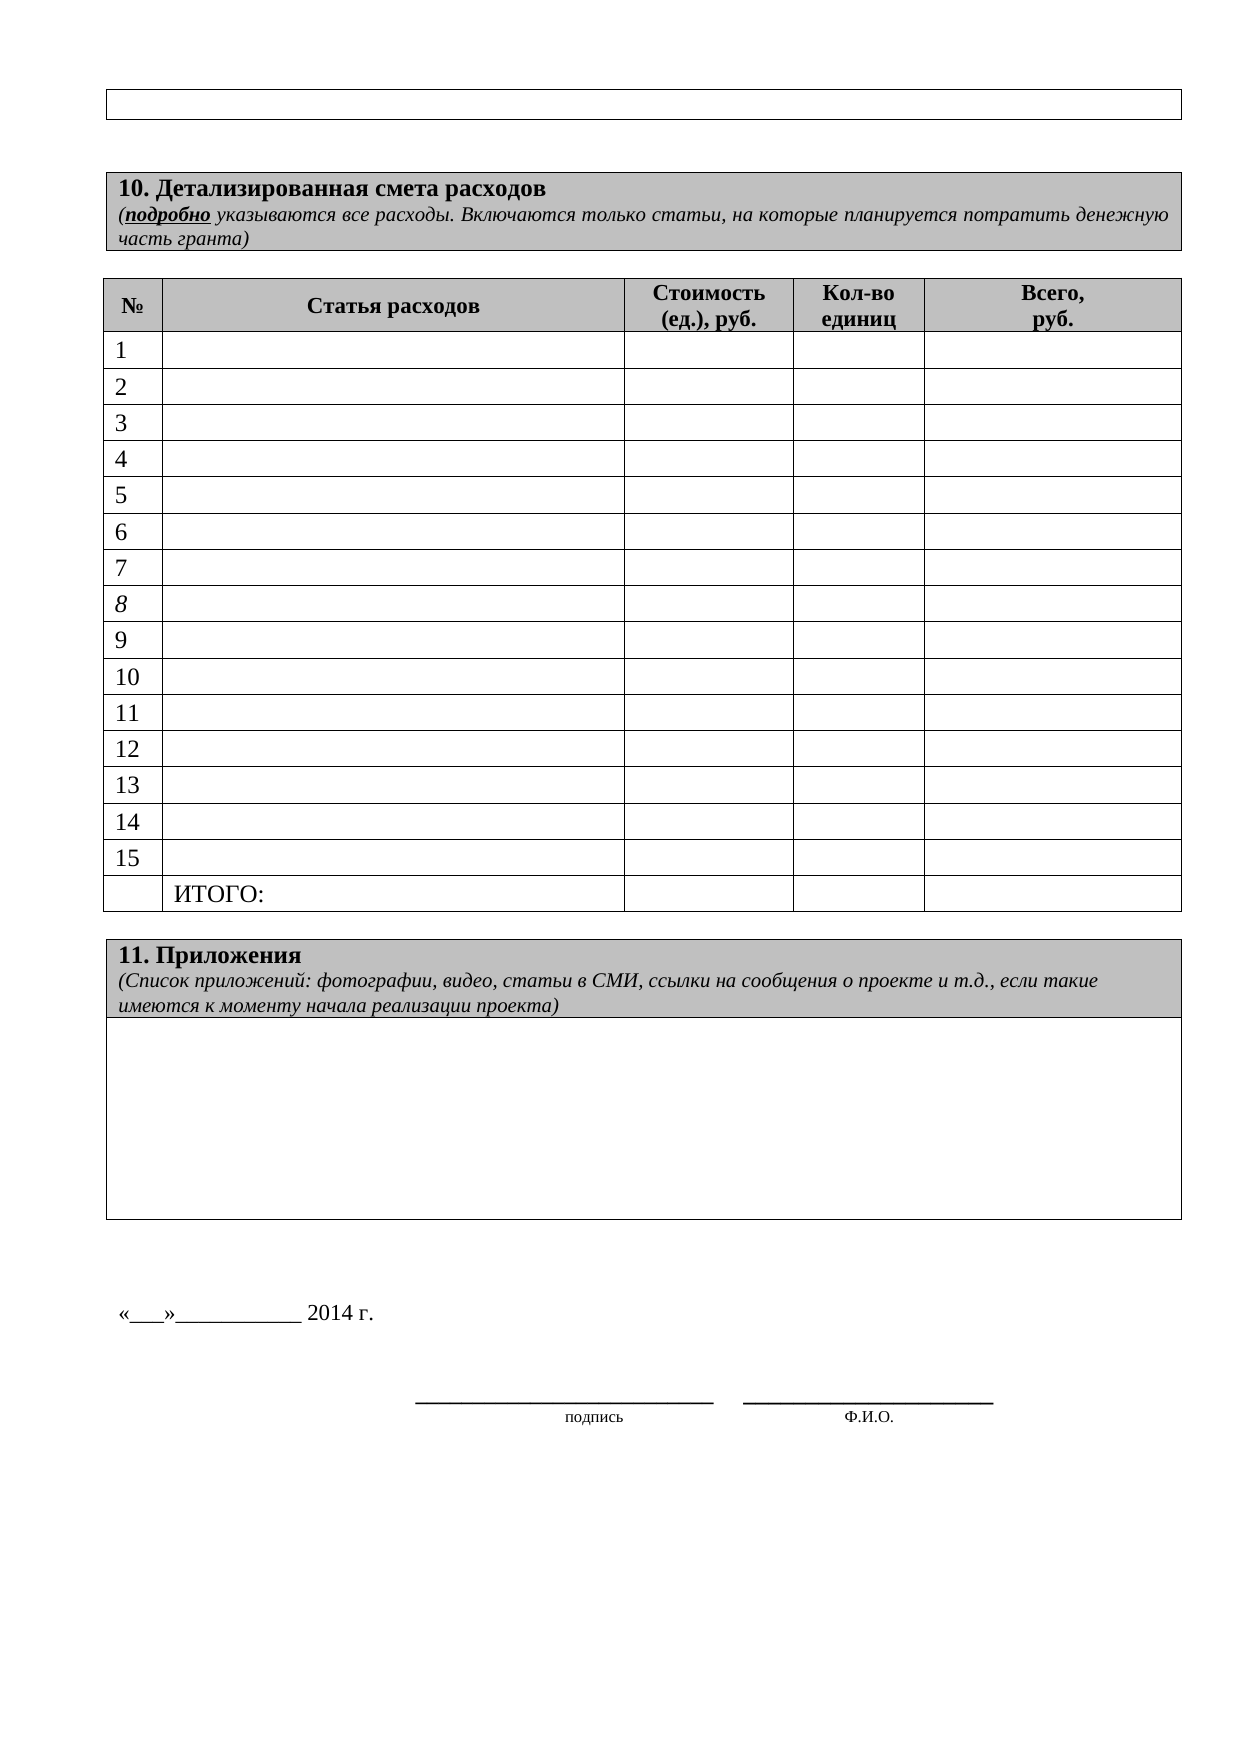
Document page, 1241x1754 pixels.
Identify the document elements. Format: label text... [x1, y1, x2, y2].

table_cell [794, 659, 924, 694]
table_cell 5 [104, 477, 162, 512]
table_cell [625, 550, 793, 585]
table_cell [163, 514, 624, 549]
table_cell 6 [104, 514, 162, 549]
table_cell [925, 332, 1181, 367]
table_cell [794, 477, 924, 512]
table_cell 4 [104, 441, 162, 476]
table_cell [925, 840, 1181, 875]
table_cell 7 [104, 550, 162, 585]
table_cell [163, 369, 624, 404]
table_header № [104, 279, 162, 331]
table_header Статья расходов [163, 279, 624, 331]
table_cell [625, 731, 793, 766]
table_cell [925, 550, 1181, 585]
table_cell [625, 586, 793, 621]
table_cell [925, 477, 1181, 512]
table_cell [625, 477, 793, 512]
table_cell [163, 586, 624, 621]
table_header 11. Приложения (Список приложений: фотографии, видео, статьи в СМИ, ссылки на сообщения о проекте и т.д., если такие имеются к моменту начала реализации проекта) [107, 940, 1181, 1017]
table_cell ИТОГО: [163, 876, 624, 911]
table_cell [794, 405, 924, 440]
table_cell [925, 804, 1181, 839]
table_header Стоимость (ед.), руб. [625, 279, 793, 331]
table_cell [794, 876, 924, 911]
table_cell [794, 586, 924, 621]
table_header Всего, руб. [925, 279, 1181, 331]
table_cell [625, 659, 793, 694]
table_cell [625, 622, 793, 657]
table_cell [163, 477, 624, 512]
table_cell [625, 767, 793, 802]
table_cell [625, 332, 793, 367]
table_cell [925, 405, 1181, 440]
table_cell 11 [104, 695, 162, 730]
table_cell [163, 405, 624, 440]
table_cell [925, 876, 1181, 911]
table_cell 9 [104, 622, 162, 657]
table_cell [163, 659, 624, 694]
table_cell 8 [104, 586, 162, 621]
table_cell [163, 840, 624, 875]
table_cell 2 [104, 369, 162, 404]
table_cell 1 [104, 332, 162, 367]
table_header Кол-во единиц [794, 279, 924, 331]
table_cell [925, 586, 1181, 621]
table_cell [794, 695, 924, 730]
table_cell [625, 405, 793, 440]
table_cell [163, 731, 624, 766]
table_cell 3 [104, 405, 162, 440]
text подпись Ф.И.О. [487, 1407, 1181, 1426]
table_cell [163, 804, 624, 839]
table_cell [925, 731, 1181, 766]
table_cell [925, 695, 1181, 730]
table_cell [925, 369, 1181, 404]
table_cell [794, 550, 924, 585]
table_cell 10 [104, 659, 162, 694]
table_cell 15 [104, 840, 162, 875]
text __________________________ ____________________ [118, 1378, 1181, 1407]
table_cell [794, 622, 924, 657]
table_cell [163, 622, 624, 657]
table_cell [925, 767, 1181, 802]
table_cell [625, 441, 793, 476]
table_cell [625, 840, 793, 875]
table_cell [925, 659, 1181, 694]
table_cell [794, 369, 924, 404]
table_cell 14 [104, 804, 162, 839]
table_cell [107, 90, 1181, 118]
table_cell [163, 767, 624, 802]
table_cell [794, 840, 924, 875]
table_cell [625, 369, 793, 404]
table_header 10. Детализированная смета расходов (подробно указываются все расходы. Включаются только статьи, на которые планируется потратить денежную часть гранта) [107, 173, 1181, 250]
table_cell [794, 441, 924, 476]
table_cell [925, 441, 1181, 476]
table_cell [163, 550, 624, 585]
table_cell [925, 514, 1181, 549]
table_cell [104, 876, 162, 911]
table_cell [163, 695, 624, 730]
table_cell [625, 804, 793, 839]
table_cell [794, 804, 924, 839]
table_cell [625, 876, 793, 911]
table_cell 12 [104, 731, 162, 766]
table_cell [625, 695, 793, 730]
table_cell [925, 622, 1181, 657]
table_cell [163, 332, 624, 367]
table_cell [794, 731, 924, 766]
table_cell [794, 332, 924, 367]
table_cell 13 [104, 767, 162, 802]
table_cell [107, 1018, 1181, 1219]
table_cell [794, 767, 924, 802]
table_cell [163, 441, 624, 476]
table_cell [625, 514, 793, 549]
text «___»___________ 2014 г. [118, 1299, 1181, 1325]
table_cell [794, 514, 924, 549]
